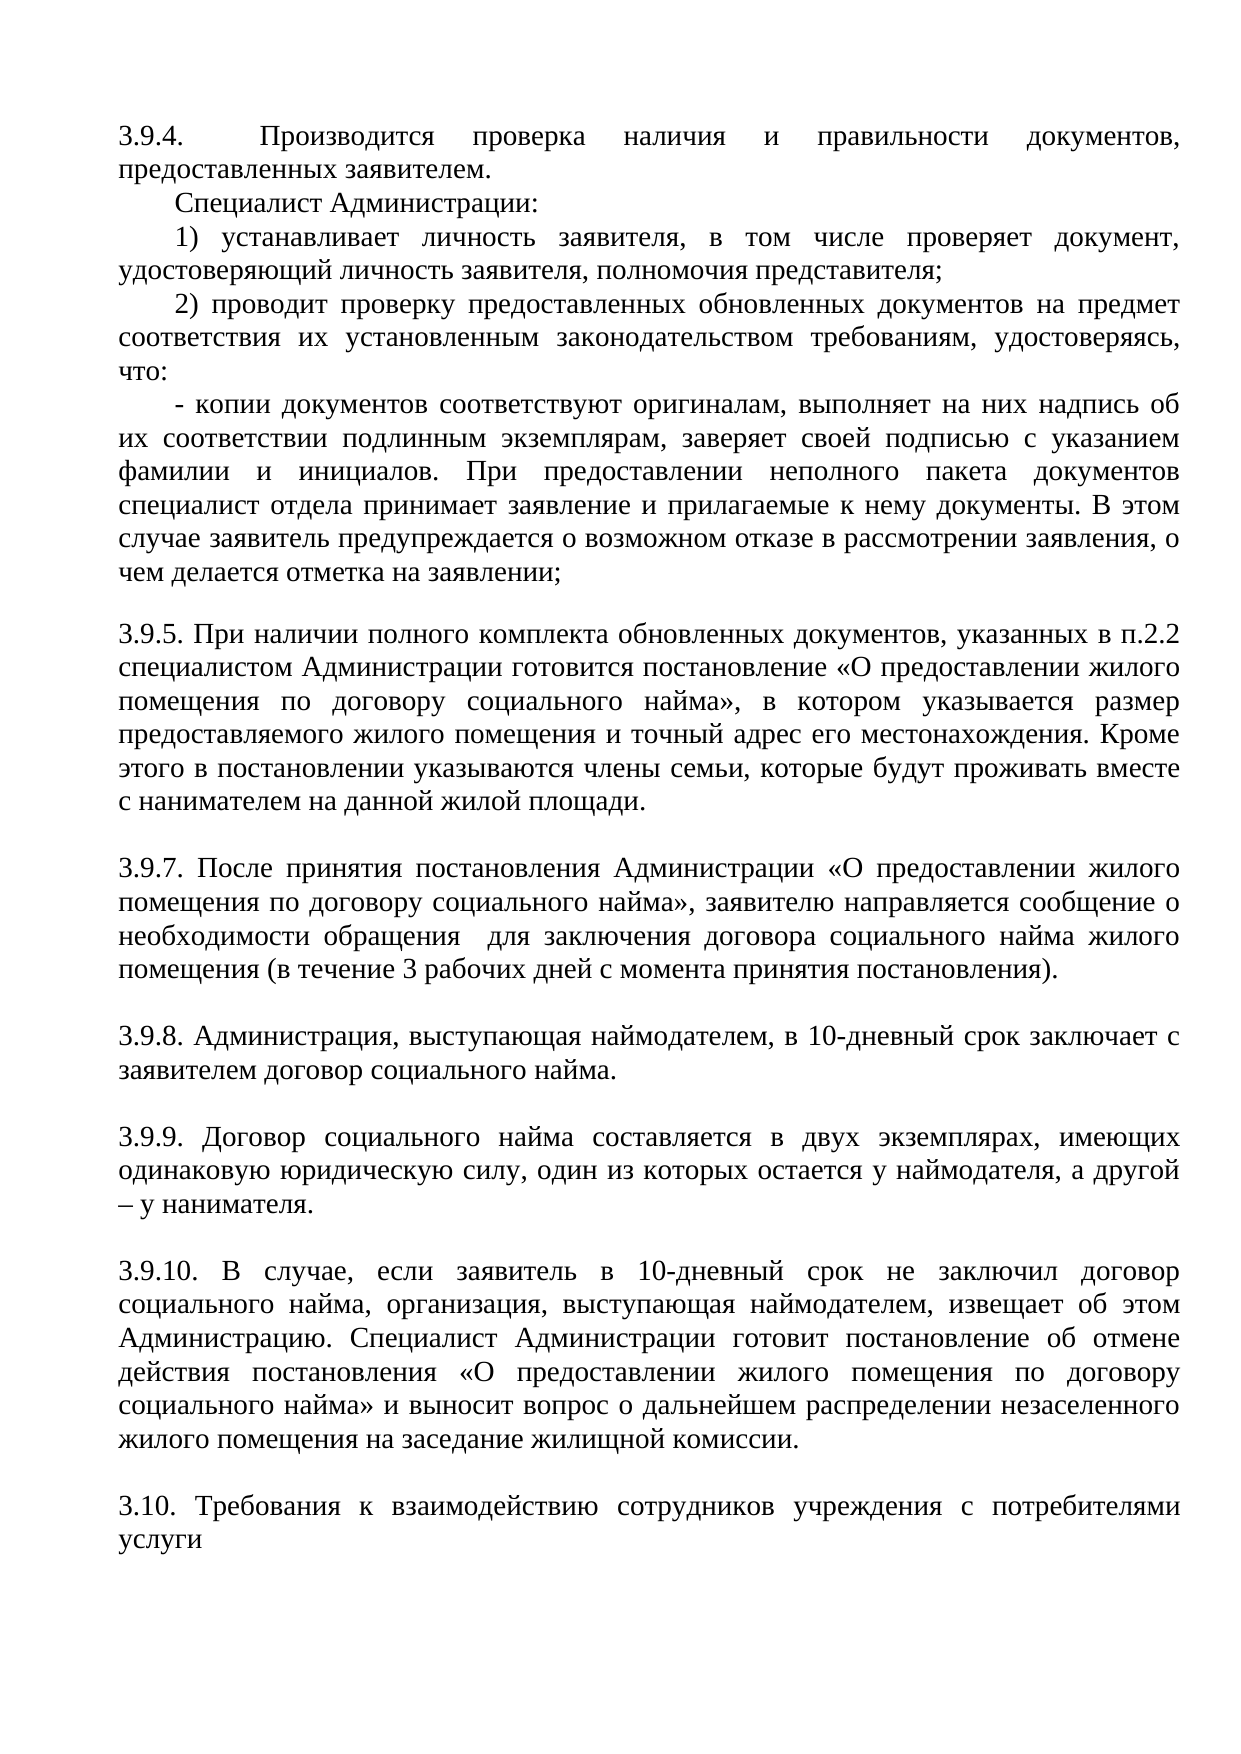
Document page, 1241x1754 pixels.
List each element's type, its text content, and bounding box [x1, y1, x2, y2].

text 1) устанавливает личность заявителя, в том числе проверяет документ, удостоверяющий личность заявителя, полномочия представителя; [118, 219, 1181, 286]
text 3.9.8. Администрация, выступающая наймодателем, в 10-дневный срок заключает с заявителем договор социального найма. [118, 1018, 1181, 1085]
text Специалист Администрации: [118, 185, 1181, 219]
text 2) проводит проверку предоставленных обновленных документов на предмет соответствия их установленным законодательством требованиям, удостоверяясь, что: [118, 286, 1181, 386]
text 3.9.7. После принятия постановления Администрации «О предоставлении жилого помещения по договору социального найма», заявителю направляется сообщение о необходимости обращения для заключения договора социального найма жилого помещения (в течение 3 рабочих дней с момента принятия постановления). [118, 851, 1181, 985]
text 3.9.10. В случае, если заявитель в 10-дневный срок не заключил договор социального найма, организация, выступающая наймодателем, извещает об этом Администрацию. Специалист Администрации готовит постановление об отмене действия постановления «О предоставлении жилого помещения по договору социального найма» и выносит вопрос о дальнейшем распределении незаселенного жилого помещения на заседание жилищной комиссии. [118, 1253, 1181, 1454]
text 3.10. Требования к взаимодействию сотрудников учреждения с потребителями услуги [118, 1488, 1181, 1555]
text 3.9.9. Договор социального найма составляется в двух экземплярах, имеющих одинаковую юридическую силу, один из которых остается у наймодателя, а другой – у нанимателя. [118, 1119, 1181, 1219]
text 3.9.5. При наличии полного комплекта обновленных документов, указанных в п.2.2 специалистом Администрации готовится постановление «О предоставлении жилого помещения по договору социального найма», в котором указывается размер предоставляемого жилого помещения и точный адрес его местонахождения. Кроме этого в постановлении указываются члены семьи, которые будут проживать вместе с нанимателем на данной жилой площади. [118, 616, 1181, 817]
text - копии документов соответствуют оригиналам, выполняет на них надпись об их соответствии подлинным экземплярам, заверяет своей подписью с указанием фамилии и инициалов. При предоставлении неполного пакета документов специалист отдела принимает заявление и прилагаемые к нему документы. В этом случае заявитель предупреждается о возможном отказе в рассмотрении заявления, о чем делается отметка на заявлении; [118, 386, 1181, 588]
text 3.9.4. Производится проверка наличия и правильности документов, предоставленных заявителем. [118, 118, 1181, 185]
